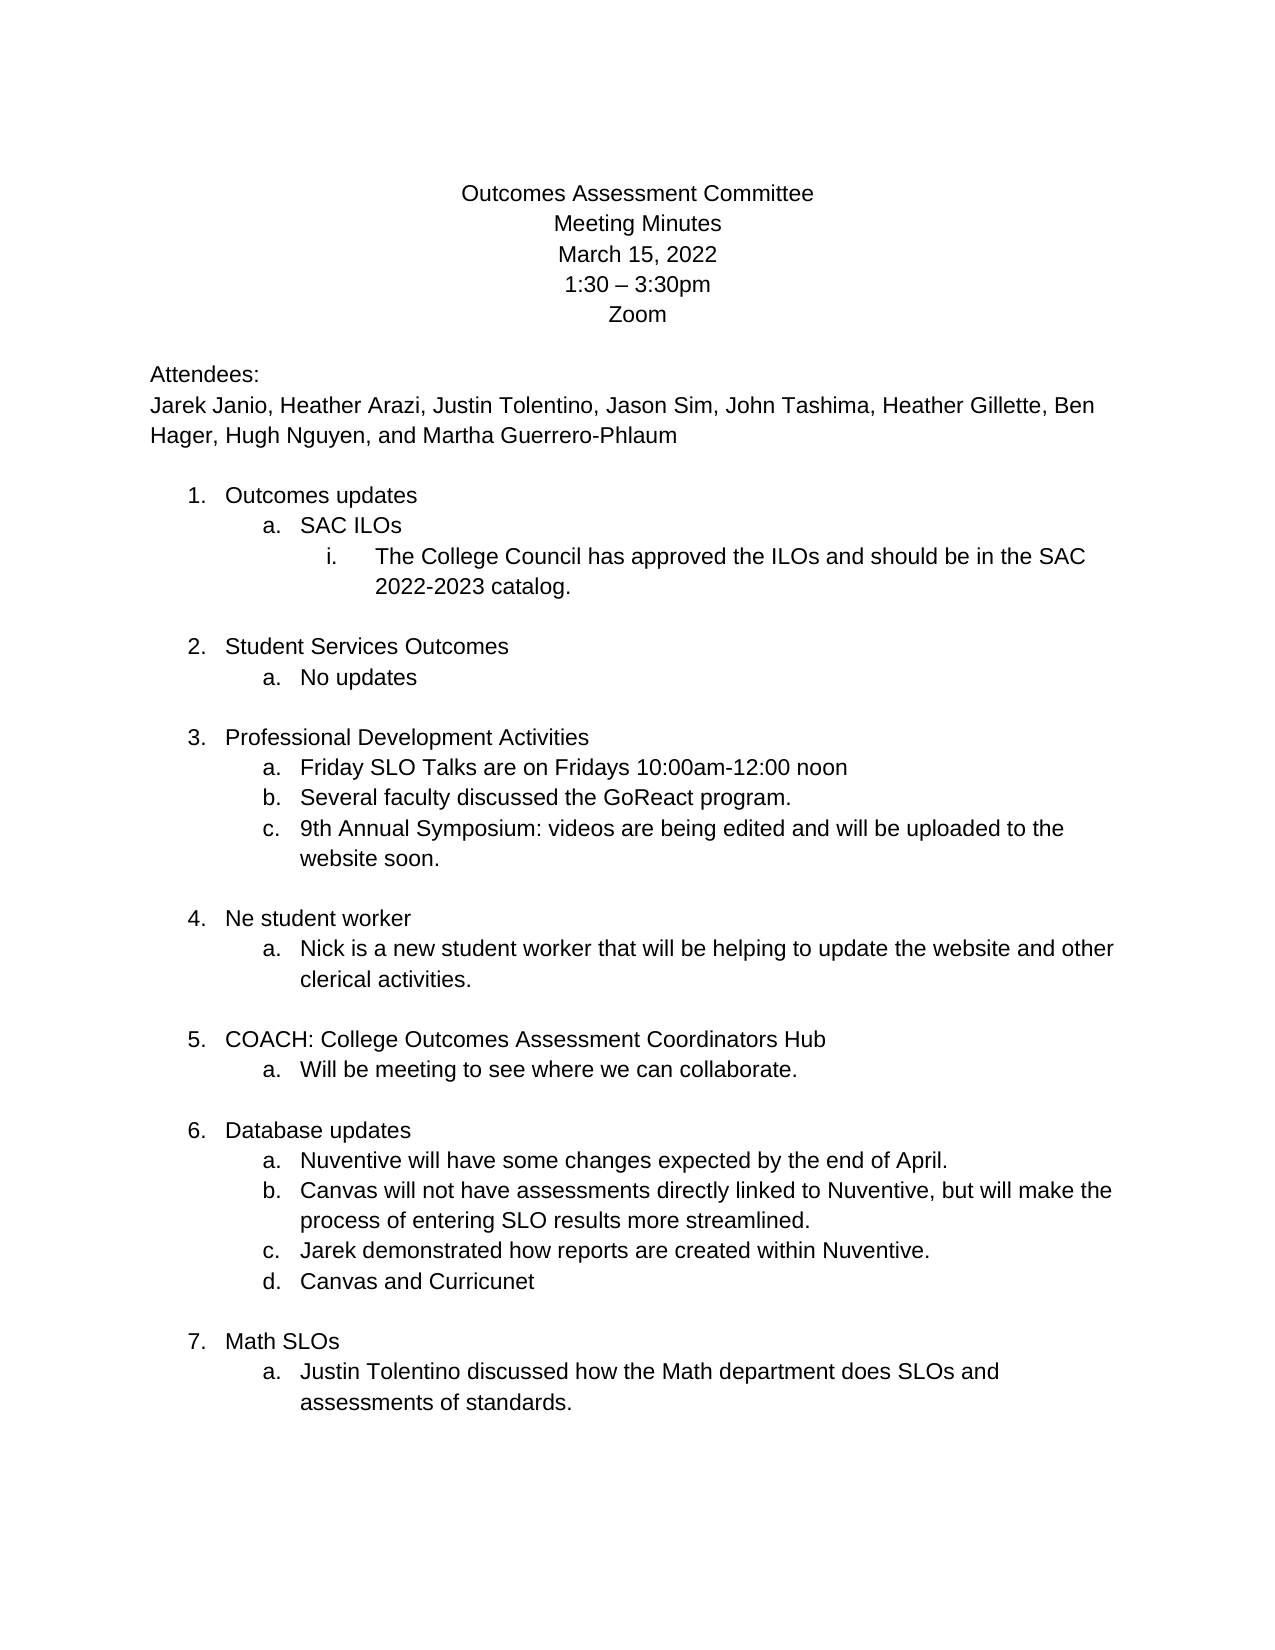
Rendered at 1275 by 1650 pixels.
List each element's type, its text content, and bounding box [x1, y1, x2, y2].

list Justin Tolentino discussed how the Math department does SLOs and assessments of standards. [262, 1358, 1125, 1415]
list Canvas and Curricunet [262, 1268, 1125, 1294]
list Outcomes updates [187, 482, 1125, 509]
list No updates [262, 663, 1125, 690]
list The College Council has approved the ILOs and should be in the SAC 2022-2023 catalog. [337, 543, 1125, 599]
list Canvas will not have assessments directly linked to Nuventive, but will make the process of entering SLO results more streamlined. [262, 1177, 1125, 1234]
text Jarek Janio, Heather Arazi, Justin Tolentino, Jason Sim, John Tashima, Heather Gillette, Ben Hager, Hugh Nguyen, and Martha Guerrero-Phlaum [150, 392, 1125, 448]
list Professional Development Activities [187, 724, 1125, 750]
text Attendees: [150, 361, 1125, 388]
text Outcomes Assessment Committee [150, 180, 1125, 207]
list Nick is a new student worker that will be helping to update the website and other clerical activities. [262, 935, 1125, 992]
list COACH: College Outcomes Assessment Coordinators Hub [187, 1026, 1125, 1052]
list Student Services Outcomes [187, 633, 1125, 660]
list SAC ILOs [262, 512, 1125, 539]
list Database updates [187, 1117, 1125, 1143]
list Will be meeting to see where we can collaborate. [262, 1056, 1125, 1083]
list 9th Annual Symposium: videos are being edited and will be uploaded to the website soon. [262, 814, 1125, 871]
text Meeting Minutes [150, 210, 1125, 237]
list Jarek demonstrated how reports are created within Nuventive. [262, 1237, 1125, 1264]
list Math SLOs [187, 1328, 1125, 1354]
text March 15, 2022 [150, 241, 1125, 267]
text Zoom [150, 301, 1125, 327]
text 1:30 – 3:30pm [150, 271, 1125, 297]
list Nuventive will have some changes expected by the end of April. [262, 1147, 1125, 1173]
list Friday SLO Talks are on Fridays 10:00am-12:00 noon [262, 754, 1125, 781]
list Several faculty discussed the GoReact program. [262, 784, 1125, 811]
list Ne student worker [187, 905, 1125, 932]
